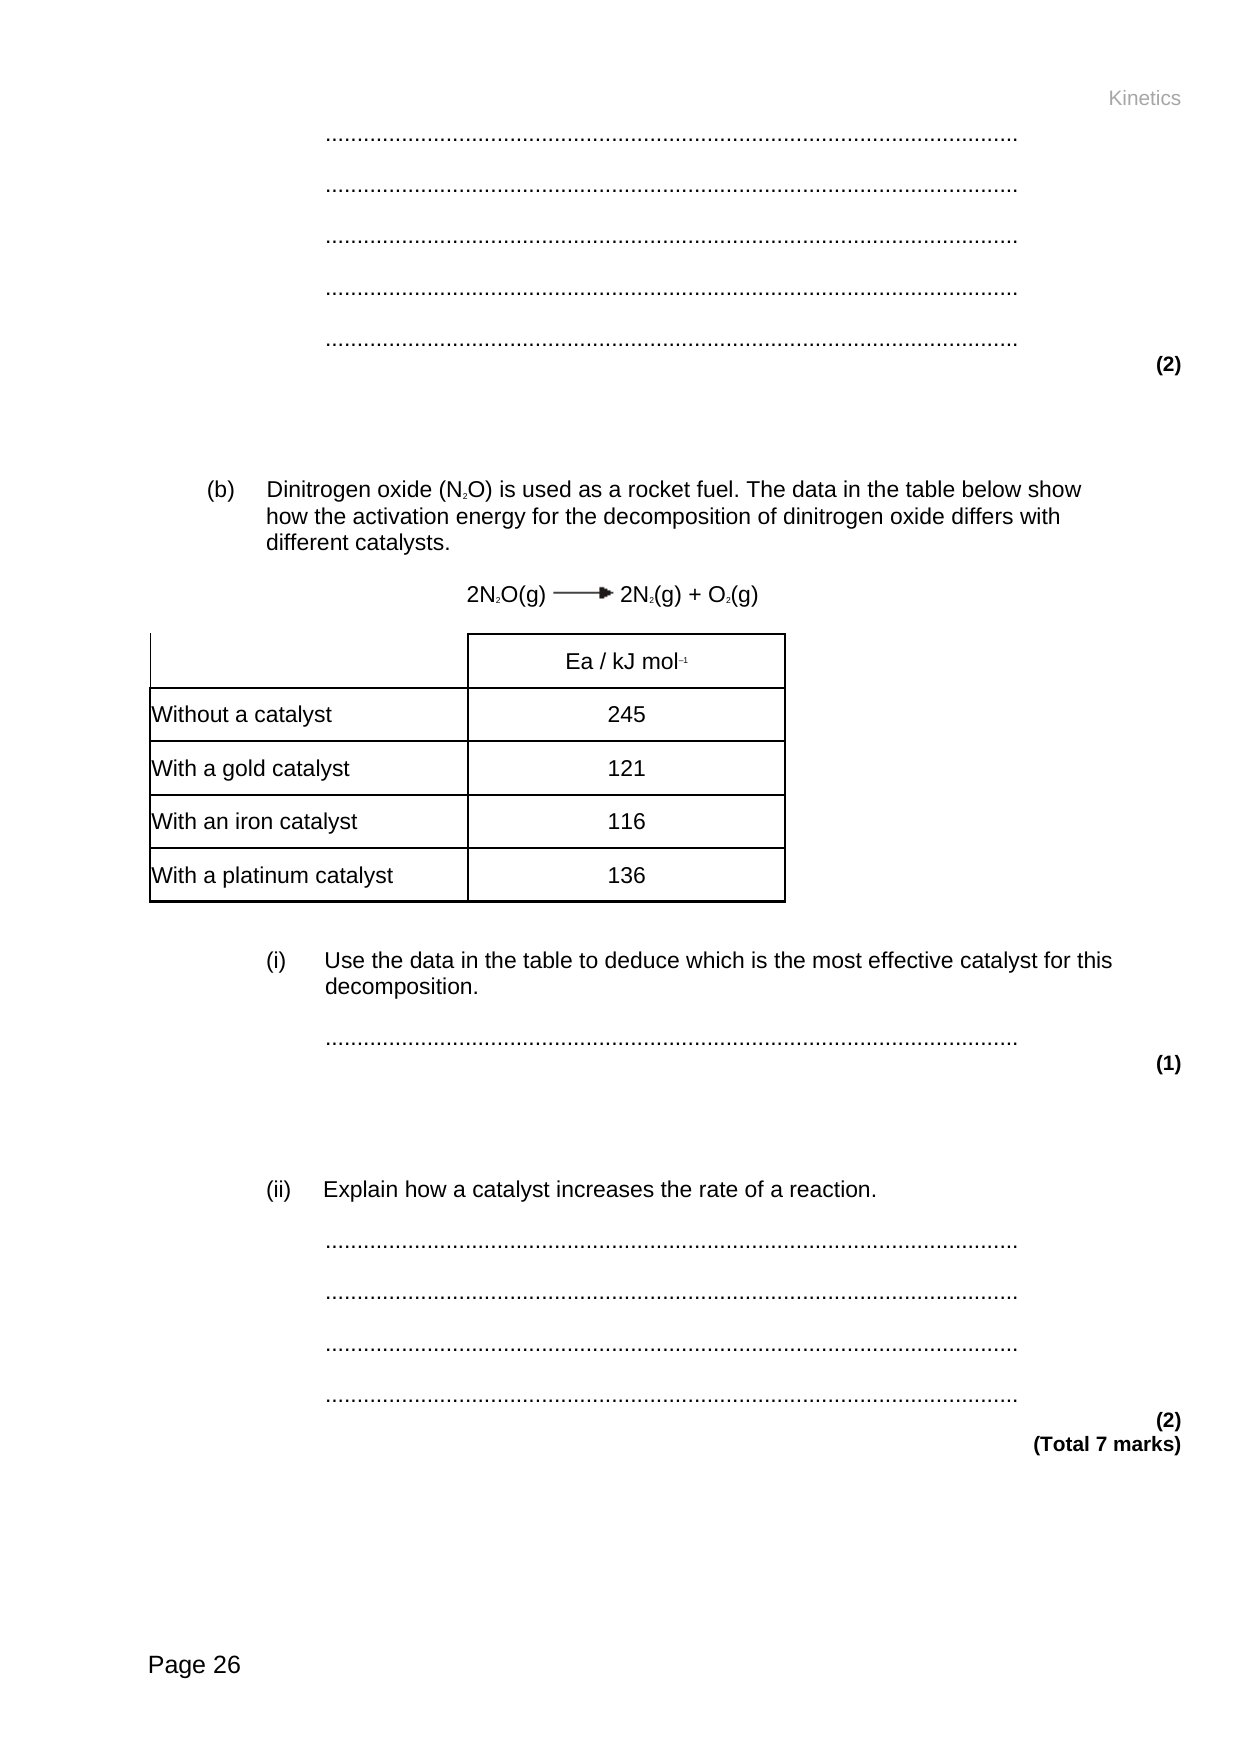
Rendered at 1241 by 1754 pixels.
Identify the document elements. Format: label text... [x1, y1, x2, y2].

text ............................................................................................................. [325, 120, 1122, 146]
text (2) [148, 1407, 1181, 1431]
text ............................................................................................................. [325, 1381, 1122, 1407]
text (Total 7 marks) [148, 1431, 1181, 1455]
text (b) Dinitrogen oxide (N2O) is used as a rocket fuel. The data in the table below show how the activation energy for the decomposition of dinitrogen oxide differs with different catalysts. [207, 476, 1122, 556]
table_cell Without a catalyst [151, 689, 467, 740]
table_cell With a platinum catalyst [151, 849, 467, 900]
picture [552, 581, 614, 602]
table_cell With an iron catalyst [151, 796, 467, 847]
text (i) Use the data in the table to deduce which is the most effective catalyst for this decomposition. [266, 947, 1122, 999]
table_cell 245 [469, 689, 784, 740]
text (1) [148, 1051, 1181, 1075]
text 2N2O(g) 2N2(g) + O2(g) [384, 581, 1122, 607]
table_header [151, 633, 467, 687]
text ............................................................................................................. [325, 325, 1122, 352]
text (2) [148, 352, 1181, 376]
table_cell With a gold catalyst [151, 742, 467, 793]
text ............................................................................................................. [325, 171, 1122, 197]
text ............................................................................................................. [325, 1330, 1122, 1356]
table_cell 136 [469, 849, 784, 900]
text ............................................................................................................. [325, 1227, 1122, 1253]
text ............................................................................................................. [325, 274, 1122, 300]
table_header Ea / kJ mol–1 [469, 635, 784, 687]
table_cell 121 [469, 742, 784, 793]
text ............................................................................................................. [325, 1278, 1122, 1305]
table_cell 116 [469, 796, 784, 847]
text ............................................................................................................. [325, 1024, 1122, 1051]
text (ii) Explain how a catalyst increases the rate of a reaction. [266, 1176, 1122, 1202]
text ............................................................................................................. [325, 222, 1122, 249]
